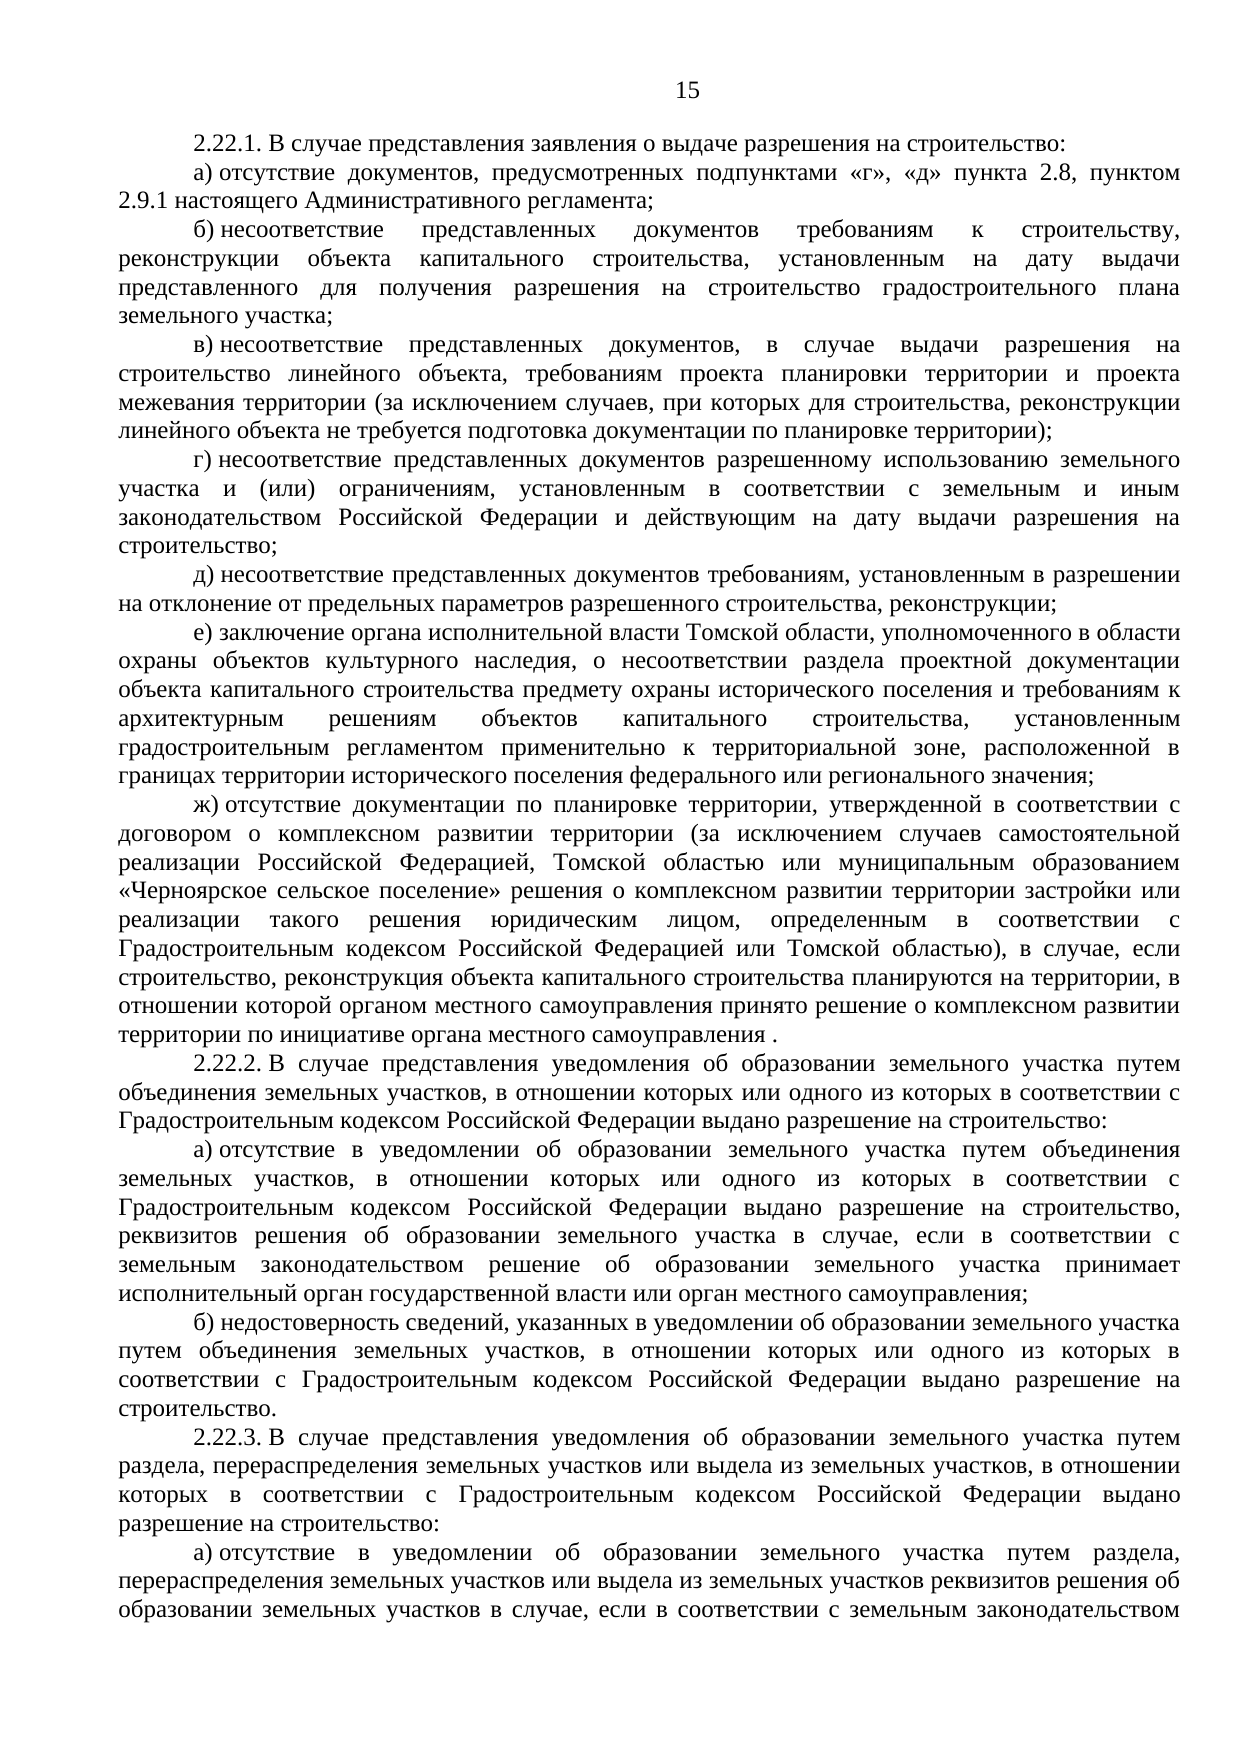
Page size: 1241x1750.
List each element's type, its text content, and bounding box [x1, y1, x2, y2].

text ж) отсутствие документации по планировке территории, утвержденной в соответствии с договором о комплексном развитии территории (за исключением случаев самостоятельной реализации Российской Федерацией, Томской областью или муниципальным образованием «Черноярское сельское поселение» решения о комплексном развитии территории застройки или реализации такого решения юридическим лицом, определенным в соответствии с Градостроительным кодексом Российской Федерацией или Томской областью), в случае, если строительство, реконструкция объекта капитального строительства планируются на территории, в отношении которой органом местного самоуправления принято решение о комплексном развитии территории по инициативе органа местного самоуправления . [118, 789, 1181, 1048]
text б) недостоверность сведений, указанных в уведомлении об образовании земельного участка путем объединения земельных участков, в отношении которых или одного из которых в соответствии с Градостроительным кодексом Российской Федерации выдано разрешение на строительство. [118, 1307, 1181, 1422]
text г) несоответствие представленных документов разрешенному использованию земельного участка и (или) ограничениям, установленным в соответствии с земельным и иным законодательством Российской Федерации и действующим на дату выдачи разрешения на строительство; [118, 444, 1181, 559]
text 2.22.1. В случае представления заявления о выдаче разрешения на строительство: [118, 128, 1181, 157]
text а) отсутствие в уведомлении об образовании земельного участка путем объединения земельных участков, в отношении которых или одного из которых в соответствии с Градостроительным кодексом Российской Федерации выдано разрешение на строительство, реквизитов решения об образовании земельного участка в случае, если в соответствии с земельным законодательством решение об образовании земельного участка принимает исполнительный орган государственной власти или орган местного самоуправления; [118, 1134, 1181, 1307]
text 2.22.2. В случае представления уведомления об образовании земельного участка путем объединения земельных участков, в отношении которых или одного из которых в соответствии с Градостроительным кодексом Российской Федерации выдано разрешение на строительство: [118, 1048, 1181, 1134]
text е) заключение органа исполнительной власти Томской области, уполномоченного в области охраны объектов культурного наследия, о несоответствии раздела проектной документации объекта капитального строительства предмету охраны исторического поселения и требованиям к архитектурным решениям объектов капитального строительства, установленным градостроительным регламентом применительно к территориальной зоне, расположенной в границах территории исторического поселения федерального или регионального значения; [118, 617, 1181, 789]
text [118, 1537, 1181, 1623]
text а) отсутствие документов, предусмотренных подпунктами «г», «д» пункта 2.8, пунктом 2.9.1 настоящего Административного регламента; [118, 157, 1181, 214]
text 2.22.3. В случае представления уведомления об образовании земельного участка путем раздела, перераспределения земельных участков или выдела из земельных участков, в отношении которых в соответствии с Градостроительным кодексом Российской Федерации выдано разрешение на строительство: [118, 1422, 1181, 1537]
text в) несоответствие представленных документов, в случае выдачи разрешения на строительство линейного объекта, требованиям проекта планировки территории и проекта межевания территории (за исключением случаев, при которых для строительства, реконструкции линейного объекта не требуется подготовка документации по планировке территории); [118, 329, 1181, 444]
text б) несоответствие представленных документов требованиям к строительству, реконструкции объекта капитального строительства, установленным на дату выдачи представленного для получения разрешения на строительство градостроительного плана земельного участка; [118, 214, 1181, 329]
text д) несоответствие представленных документов требованиям, установленным в разрешении на отклонение от предельных параметров разрешенного строительства, реконструкции; [118, 559, 1181, 617]
